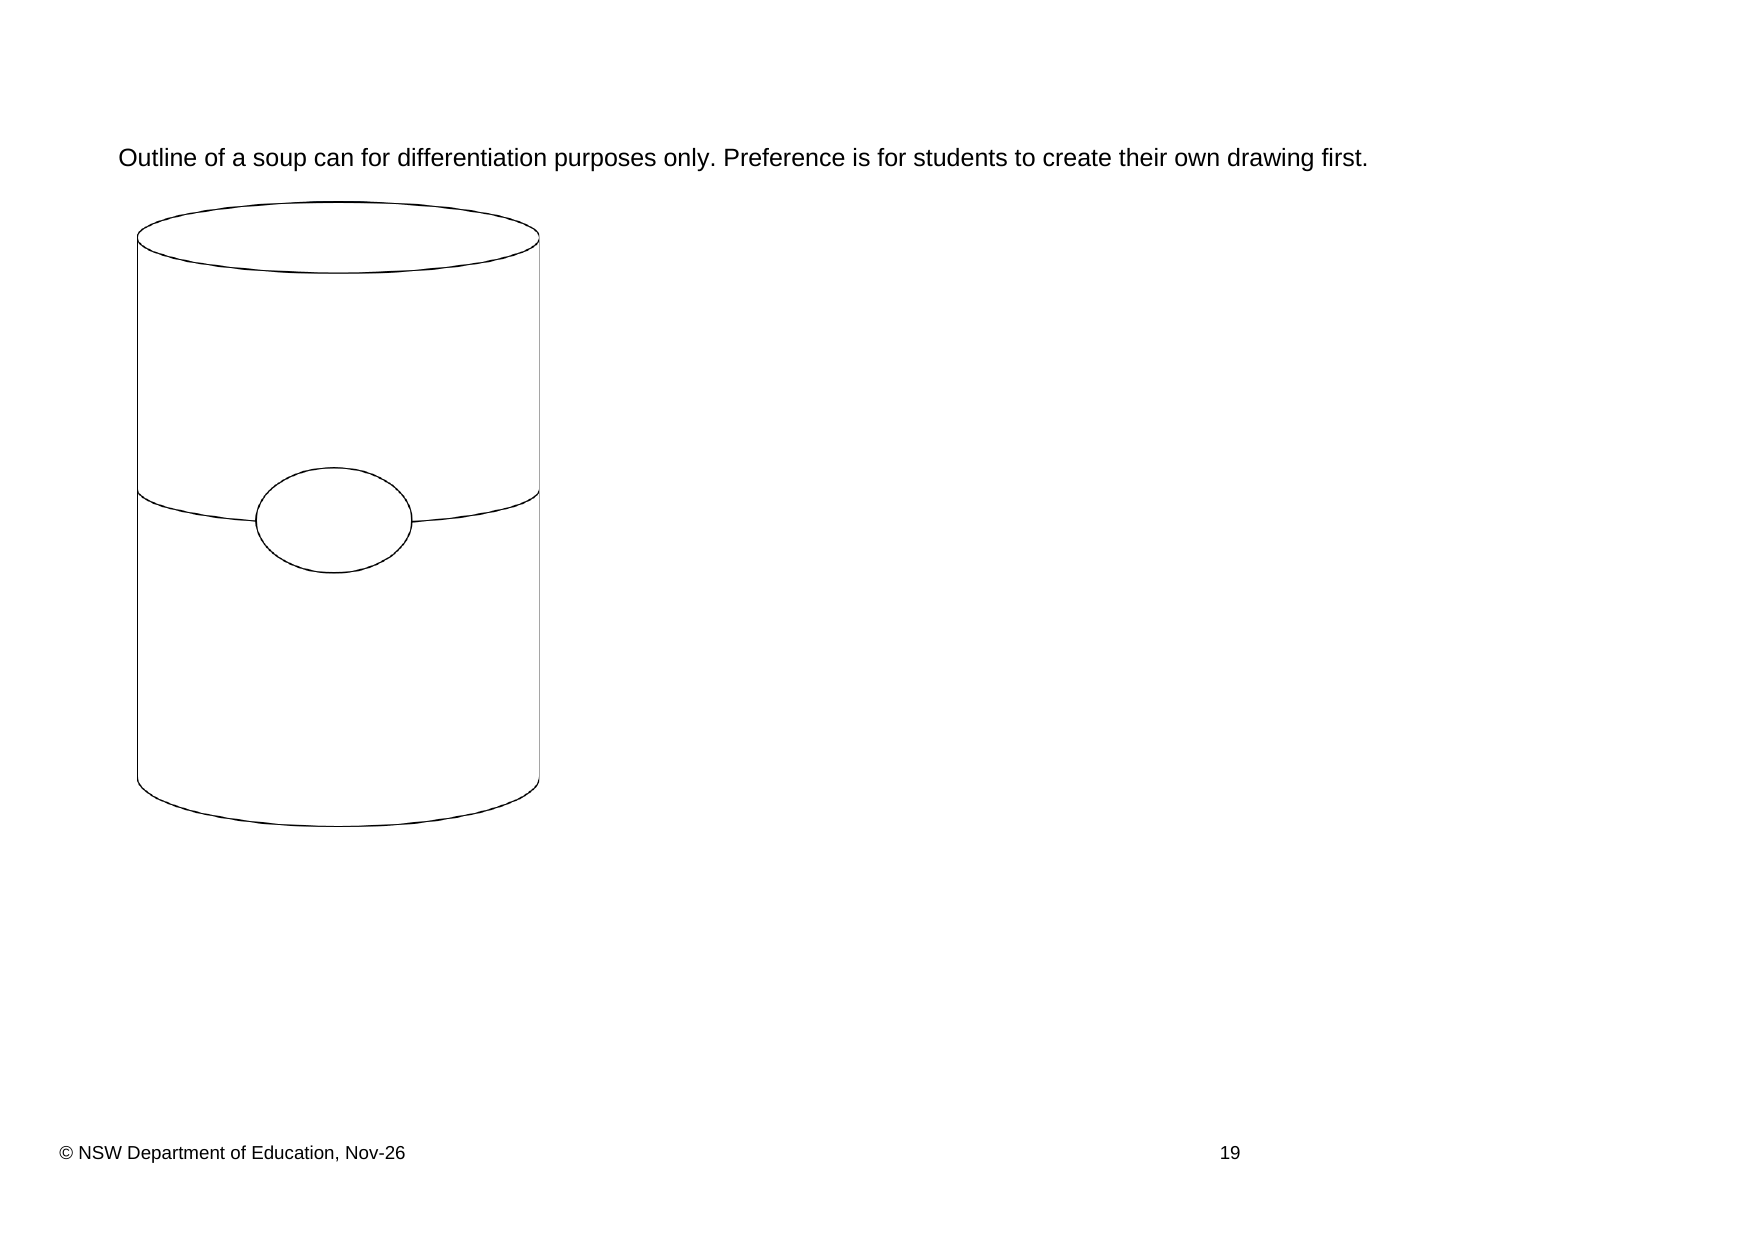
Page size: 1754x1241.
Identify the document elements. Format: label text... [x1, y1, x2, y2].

text Outline of a soup can for differentiation purposes only. Preference is for students to create their own drawing first. [118, 143, 1636, 172]
